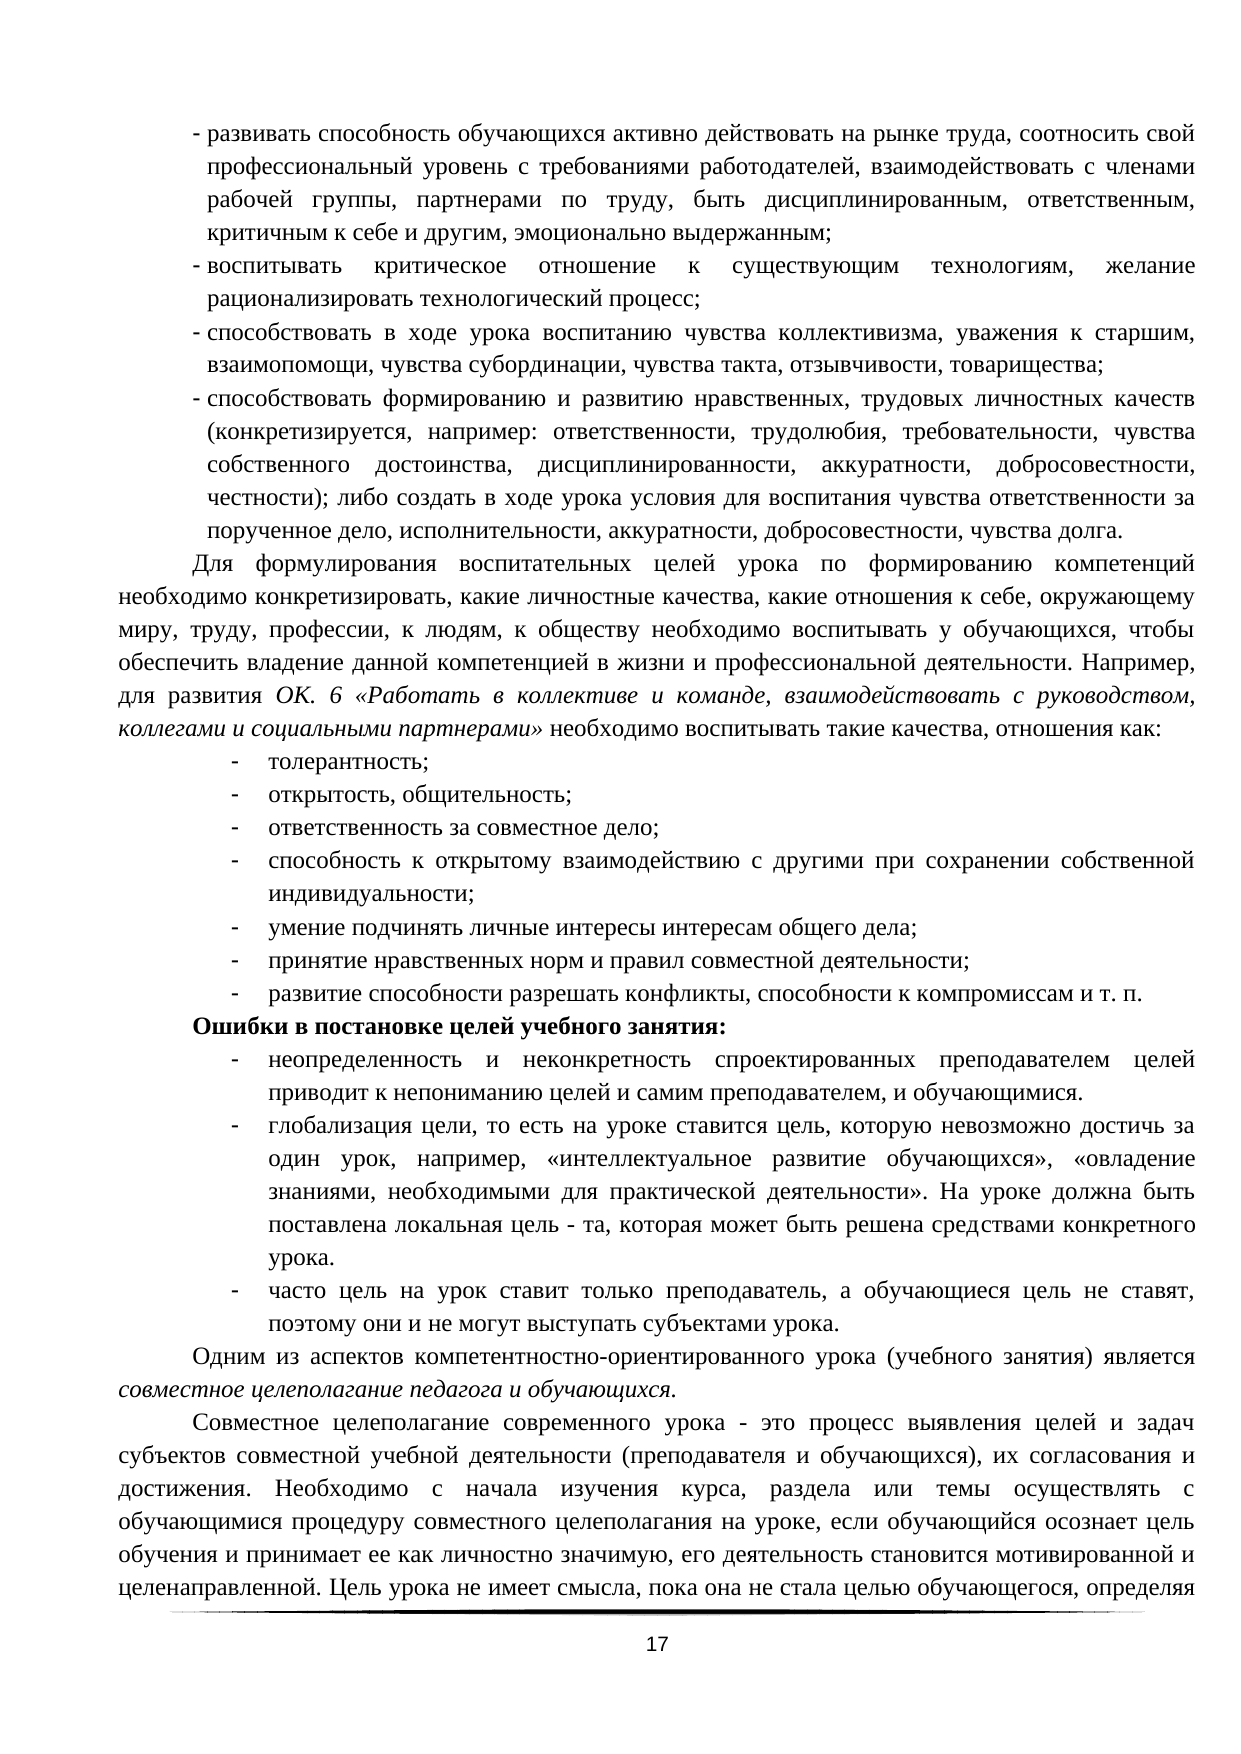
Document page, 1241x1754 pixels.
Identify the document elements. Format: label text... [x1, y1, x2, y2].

list умение подчинять личные интересы интересам общего дела; [231, 911, 1196, 940]
list часто цель на урок ставит только преподаватель, а обучающиеся цель не ставят, поэтому они и не могут выступать субъектами урока. [231, 1275, 1196, 1337]
text Одним из аспектов компетентностно-ориентированного урока (учебного занятия) является совместное целеполагание педагога и обучающихся. [118, 1341, 1196, 1403]
list развитие способности разрешать конфликты, способности к компромиссам и т. п. [231, 978, 1196, 1007]
text Для формулирования воспитательных целей урока по формированию компетенций необходимо конкретизировать, какие личностные качества, какие отношения к себе, окружающему миру, труду, профессии, к людям, к обществу необходимо воспитывать у обучающихся, чтобы обеспечить владение данной компетенцией в жизни и профессиональной деятельности. Например, для развития ОК. 6 «Работать в коллективе и команде, взаимодействовать с руководством, коллегами и социальными партнерами» необходимо воспитывать такие качества, отношения как: [118, 548, 1196, 742]
picture [169, 1608, 1145, 1616]
list способность к открытому взаимодействию с другими при сохранении собственной индивидуальности; [231, 845, 1196, 907]
list неопределенность и неконкретность спроектированных преподавателем целей приводит к непониманию целей и самим преподавателем, и обучающимися. [231, 1044, 1196, 1106]
list способствовать в ходе урока воспитанию чувства коллективизма, уважения к старшим, взаимопомощи, чувства субординации, чувства такта, отзывчивости, товарищества; [192, 316, 1196, 378]
list ответственность за совместное дело; [231, 812, 1196, 841]
list способствовать формированию и развитию нравственных, трудовых личностных качеств (конкретизируется, например: ответственности, трудолюбия, требовательности, чувства собственного достоинства, дисциплинированности, аккуратности, добросовестности, честности); либо создать в ходе урока условия для воспитания чувства ответственности за порученное дело, исполнительности, аккуратности, добросовестности, чувства долга. [192, 383, 1196, 543]
list толерантность; [231, 746, 1196, 775]
list открытость, общительность; [231, 779, 1196, 808]
text Ошибки в постановке целей учебного занятия: [118, 1011, 1196, 1039]
list развивать способность обучающихся активно действовать на рынке труда, соотносить свой профессиональный уровень с требованиями работодателей, взаимодействовать с членами рабочей группы, партнерами по труду, быть дисциплинированным, ответственным, критичным к себе и другим, эмоционально выдержанным; [192, 118, 1196, 246]
list принятие нравственных норм и правил совместной деятельности; [231, 944, 1196, 973]
list глобализация цели, то есть на уроке ставится цель, которую невозможно достичь за один урок, например, «интеллектуальное развитие обучающихся», «овладение знаниями, необходимыми для практической деятельности». На уроке должна быть поставлена локальная цель - та, которая может быть решена средствами конкретного урока. [231, 1110, 1196, 1271]
list воспитывать критическое отношение к существующим технологиям, желание рационализировать технологический процесс; [192, 250, 1196, 312]
